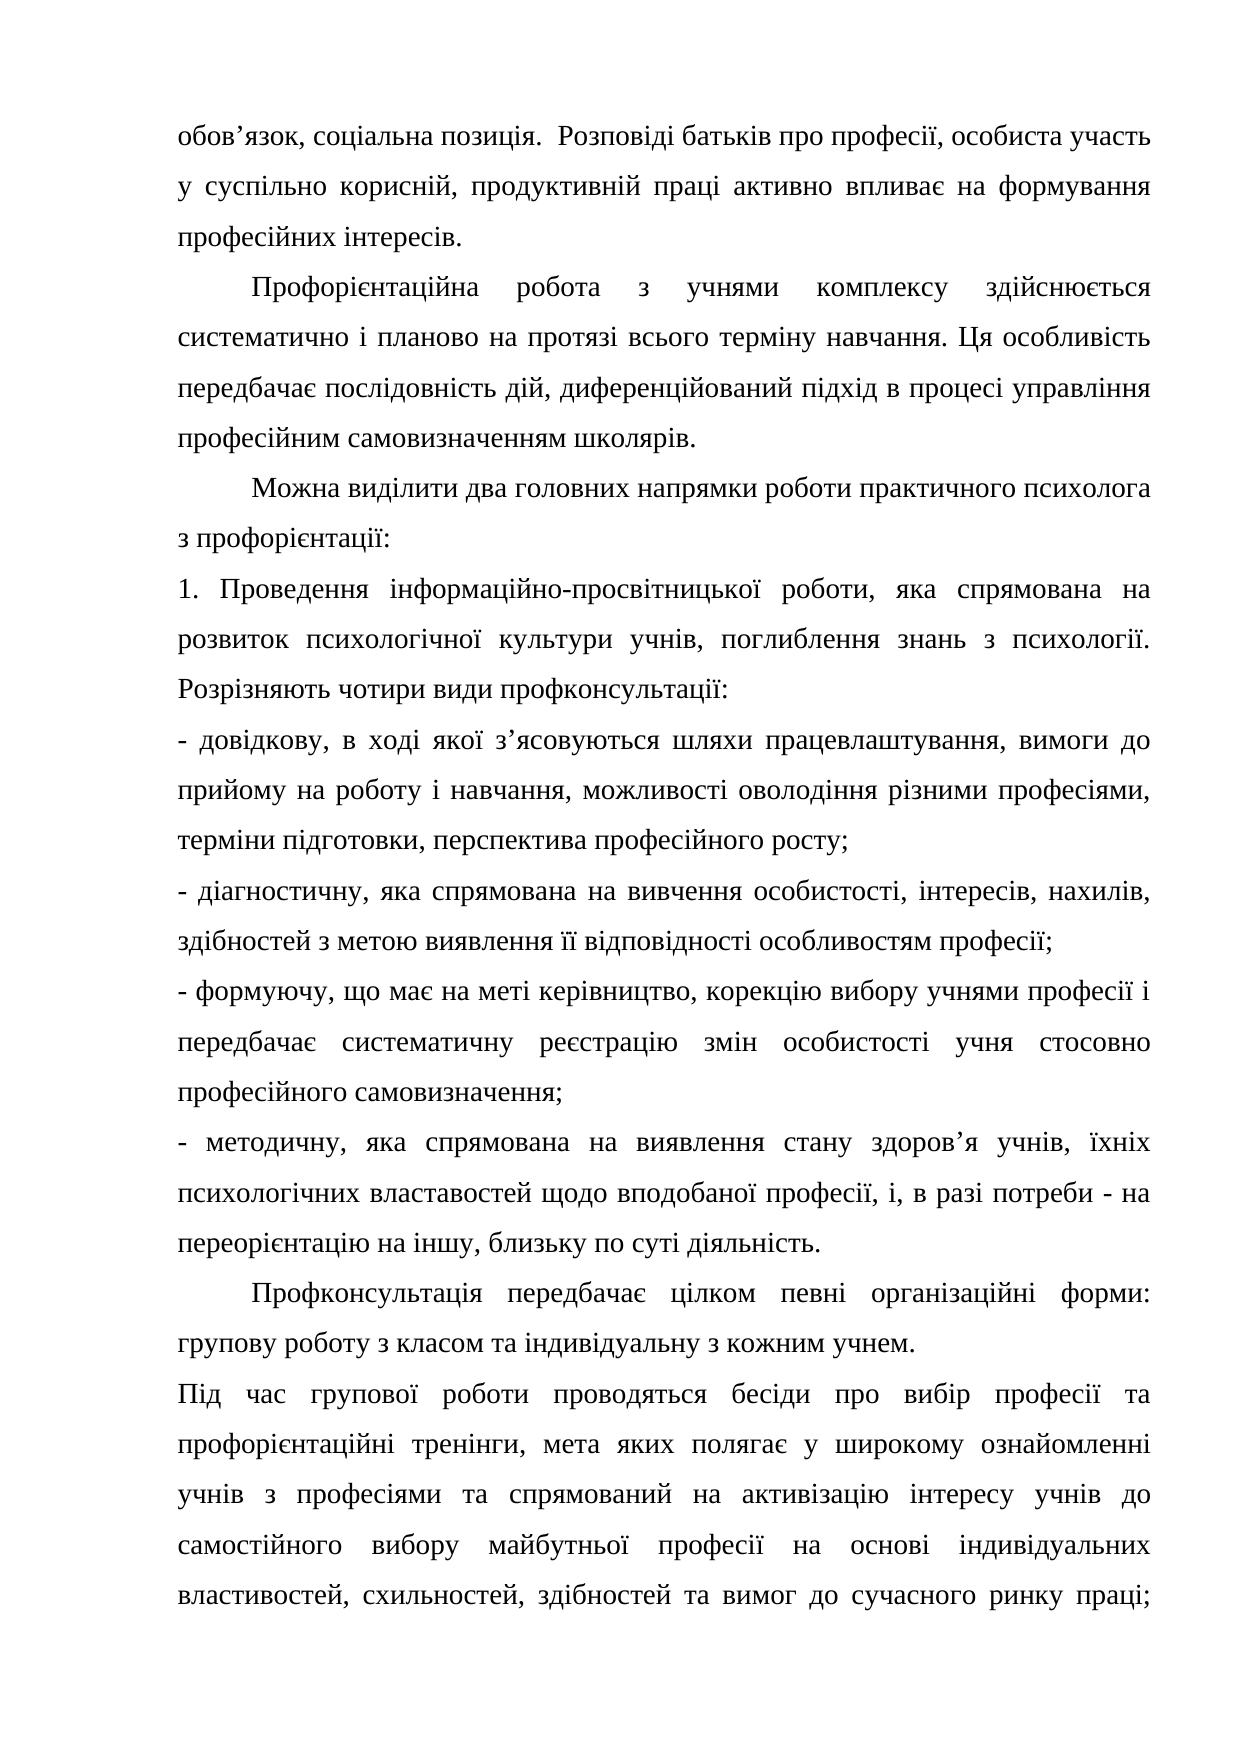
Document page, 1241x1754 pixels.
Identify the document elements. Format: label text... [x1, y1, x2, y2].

text Профконсультація передбачає цілком певні організаційні форми: групову роботу з класом та індивідуальну з кожним учнем. [177, 1275, 1152, 1359]
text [177, 118, 1152, 252]
text Профорієнтаційна робота з учнями комплексу здійснюється систематично і планово на протязі всього терміну навчання. Ця особливість передбачає послідовність дій, диференційований підхід в процесі управління професійним самовизначенням школярів. [177, 269, 1152, 453]
text - довідкову, в ході якої з’ясовуються шляхи працевлаштування, вимоги до прийому на роботу і навчання, можливості оволодіння різними професіями, терміни підготовки, перспектива професійного росту; [177, 722, 1152, 856]
text - методичну, яка спрямована на виявлення стану здоров’я учнів, їхніх психологічних властавостей щодо вподобаної професії, і, в разі потреби - на переорієнтацію на іншу, близьку по суті діяльність. [177, 1124, 1152, 1258]
text 1. Проведення інформаційно-просвітницької роботи, яка спрямована на розвиток психологічної культури учнів, поглиблення знань з психології. Розрізняють чотири види профконсультації: [177, 571, 1152, 705]
text Можна виділити два головних напрямки роботи практичного психолога з профорієнтації: [177, 470, 1152, 554]
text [177, 1376, 1152, 1611]
text - діагностичну, яка спрямована на вивчення особистості, інтересів, нахилів, здібностей з метою виявлення її відповідності особливостям професії; [177, 873, 1152, 957]
text - формуючу, що має на меті керівництво, корекцію вибору учнями професії і передбачає систематичну реєстрацію змін особистості учня стосовно професійного самовизначення; [177, 973, 1152, 1108]
